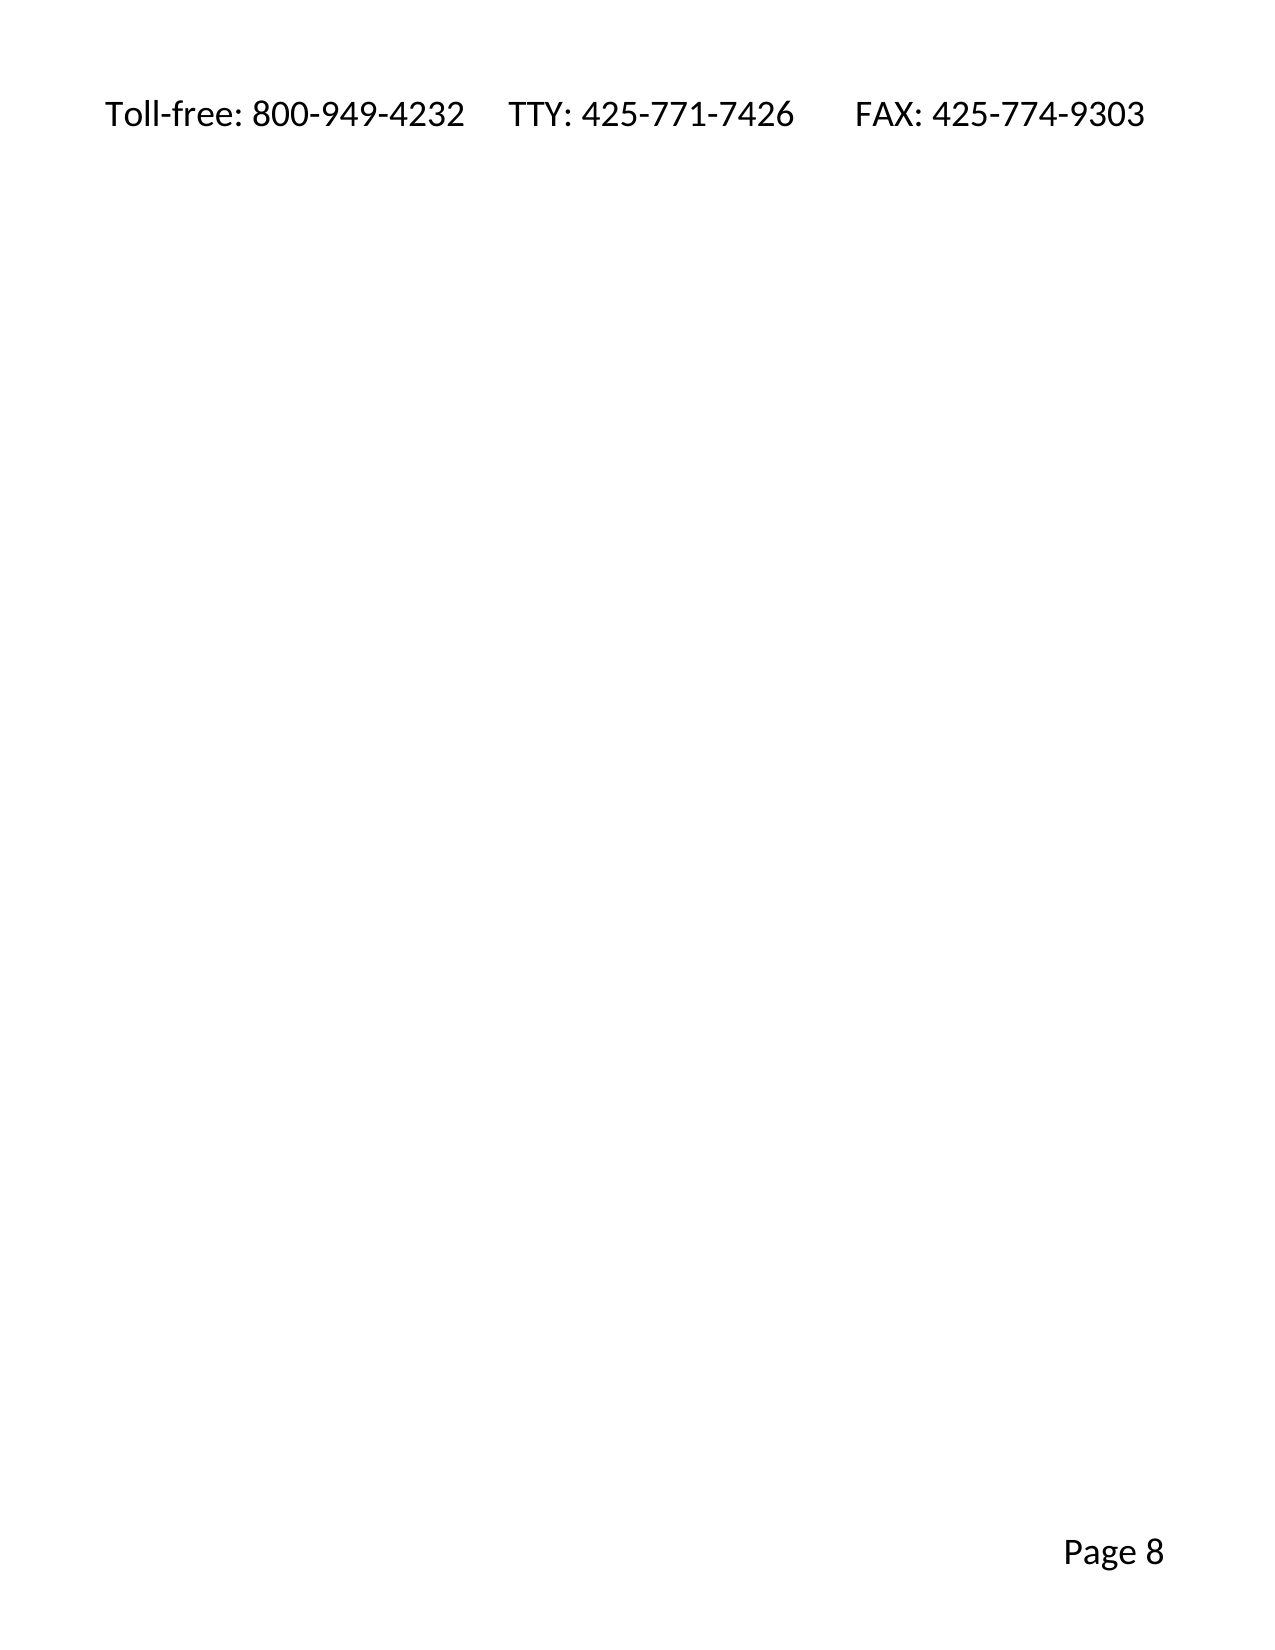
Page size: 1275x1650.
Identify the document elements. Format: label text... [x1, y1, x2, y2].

text Toll-free: 800-949-4232 TTY: 425-771-7426 FAX: 425-774-9303 [105, 90, 1170, 136]
